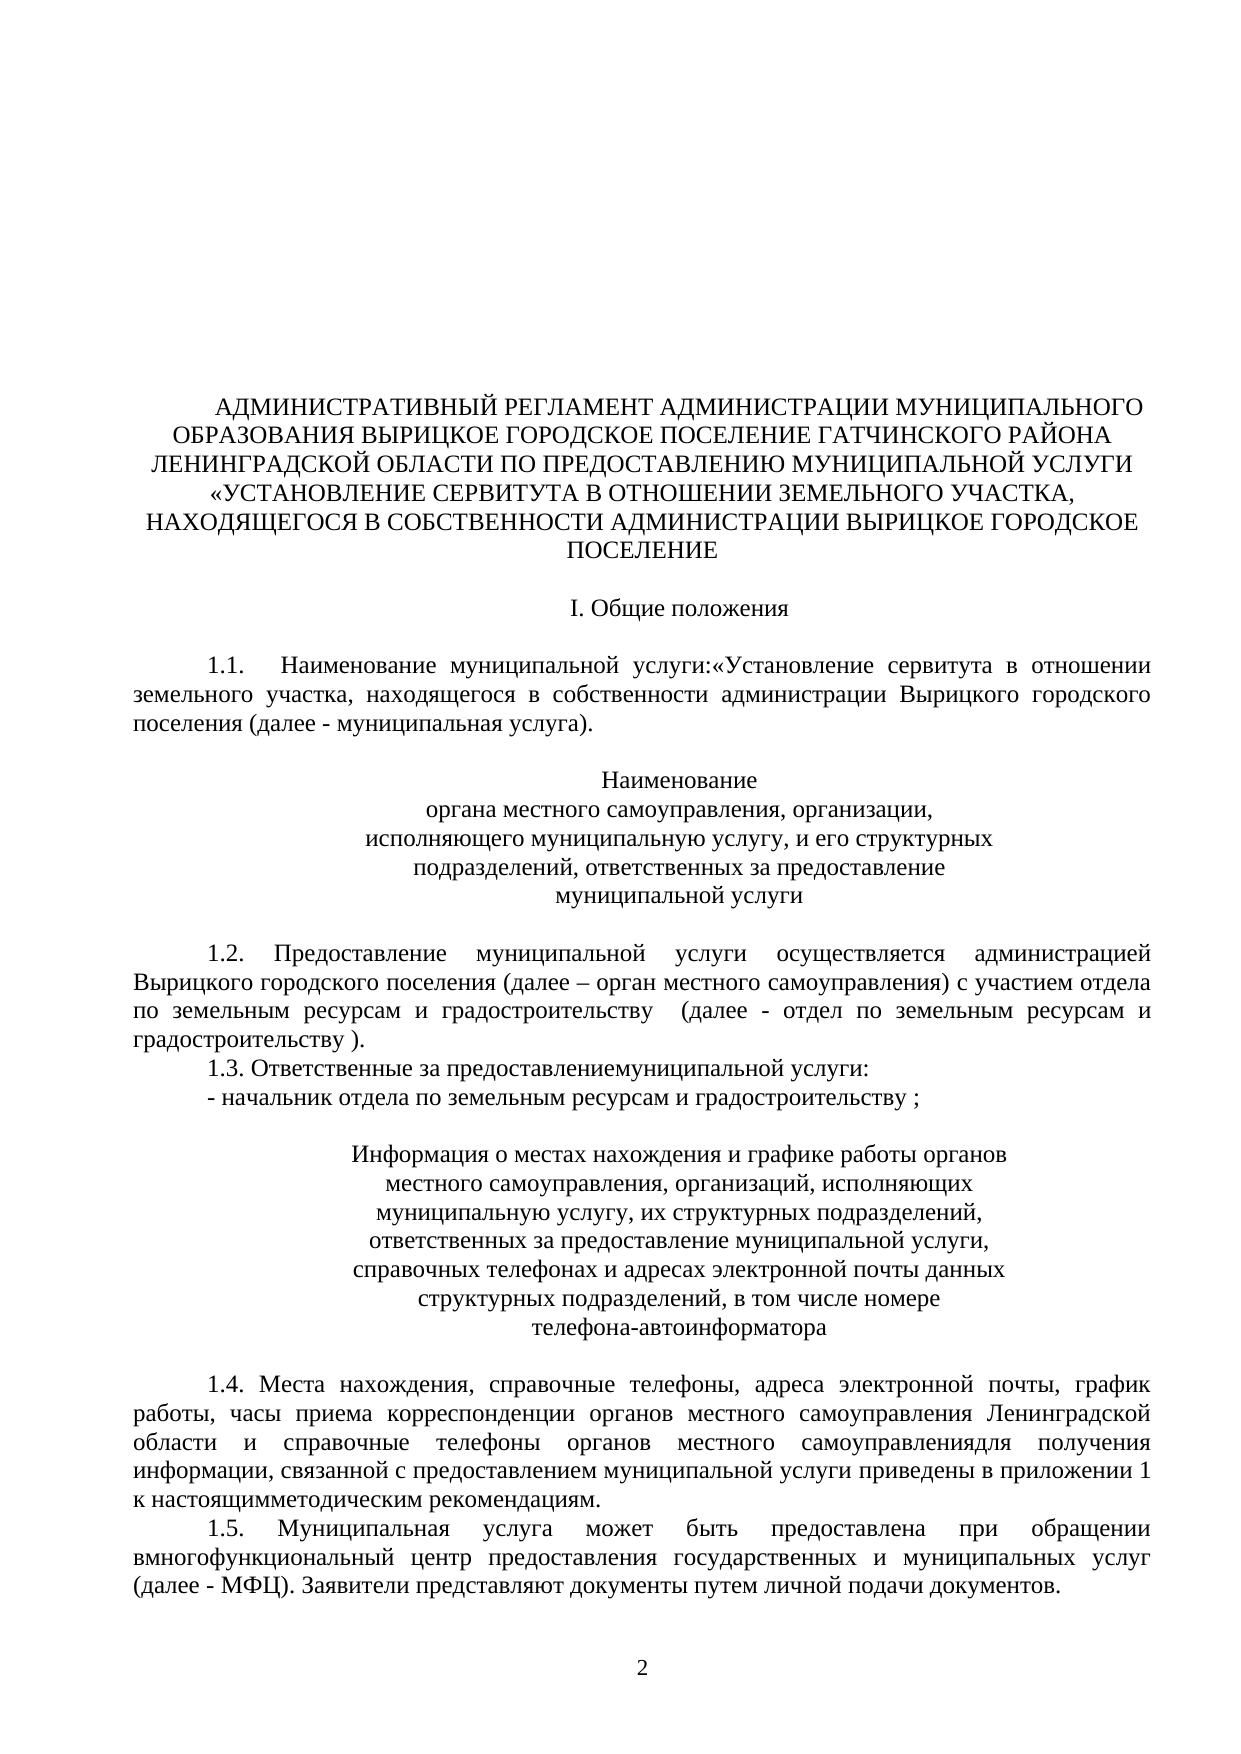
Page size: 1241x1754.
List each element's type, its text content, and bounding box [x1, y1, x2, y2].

text - начальник отдела по земельным ресурсам и градостроительству ; [133, 1082, 1152, 1110]
text местного самоуправления, организаций, исполняющих [133, 1168, 1152, 1197]
title АДМИНИСТРАТИВНЫЙ РЕГЛАМЕНТ АДМИНИСТРАЦИИ МУНИЦИПАЛЬНОГО ОБРАЗОВАНИЯ ВЫРИЦКОЕ ГОРОДСКОЕ ПОСЕЛЕНИЕ ГАТЧИНСКОГО РАЙОНА ЛЕНИНГРАДСКОЙ ОБЛАСТИ ПО ПРЕДОСТАВЛЕНИЮ МУНИЦИПАЛЬНОЙ УСЛУГИ «УСТАНОВЛЕНИЕ СЕРВИТУТА В ОТНОШЕНИИ ЗЕМЕЛЬНОГО УЧАСТКА, НАХОДЯЩЕГОСЯ В СОБСТВЕННОСТИ АДМИНИСТРАЦИИ ВЫРИЦКОЕ ГОРОДСКОЕ ПОСЕЛЕНИЕ [133, 392, 1152, 564]
text телефона-автоинформатора [133, 1312, 1152, 1340]
text исполняющего муниципальную услугу, и его структурных [133, 823, 1152, 852]
text органа местного самоуправления, организации, [133, 794, 1152, 823]
text I. Общие положения [133, 593, 1152, 622]
text структурных подразделений, в том числе номере [133, 1283, 1152, 1312]
text справочных телефонах и адресах электронной почты данных [133, 1254, 1152, 1283]
text 1.5. Муниципальная услуга может быть предоставлена при обращении вмногофункциональный центр предоставления государственных и муниципальных услуг (далее - МФЦ). Заявители представляют документы путем личной подачи документов. [133, 1513, 1152, 1599]
text 1.3. Ответственные за предоставлениемуниципальной услуги: [133, 1053, 1152, 1082]
list Наименование муниципальной услуги:«Установление сервитута в отношении земельного участка, находящегося в собственности администрации Вырицкого городского поселения (далее - муниципальная услуга). [133, 650, 1152, 737]
text муниципальной услуги [133, 880, 1152, 909]
text ответственных за предоставление муниципальной услуги, [133, 1225, 1152, 1254]
text 1.4. Места нахождения, справочные телефоны, адреса электронной почты, график работы, часы приема корреспонденции органов местного самоуправления Ленинградской области и справочные телефоны органов местного самоуправлениядля получения информации, связанной с предоставлением муниципальной услуги приведены в приложении 1 к настоящимметодическим рекомендациям. [133, 1369, 1152, 1513]
text Информация о местах нахождения и графике работы органов [133, 1139, 1152, 1168]
text муниципальную услугу, их структурных подразделений, [133, 1197, 1152, 1225]
list 1.2. Предоставление муниципальной услуги осуществляется администрацией Вырицкого городского поселения (далее – орган местного самоуправления) с участием отдела по земельным ресурсам и градостроительству (далее - отдел по земельным ресурсам и градостроительству ). [133, 938, 1152, 1053]
text подразделений, ответственных за предоставление [133, 852, 1152, 880]
text Наименование [133, 765, 1152, 794]
